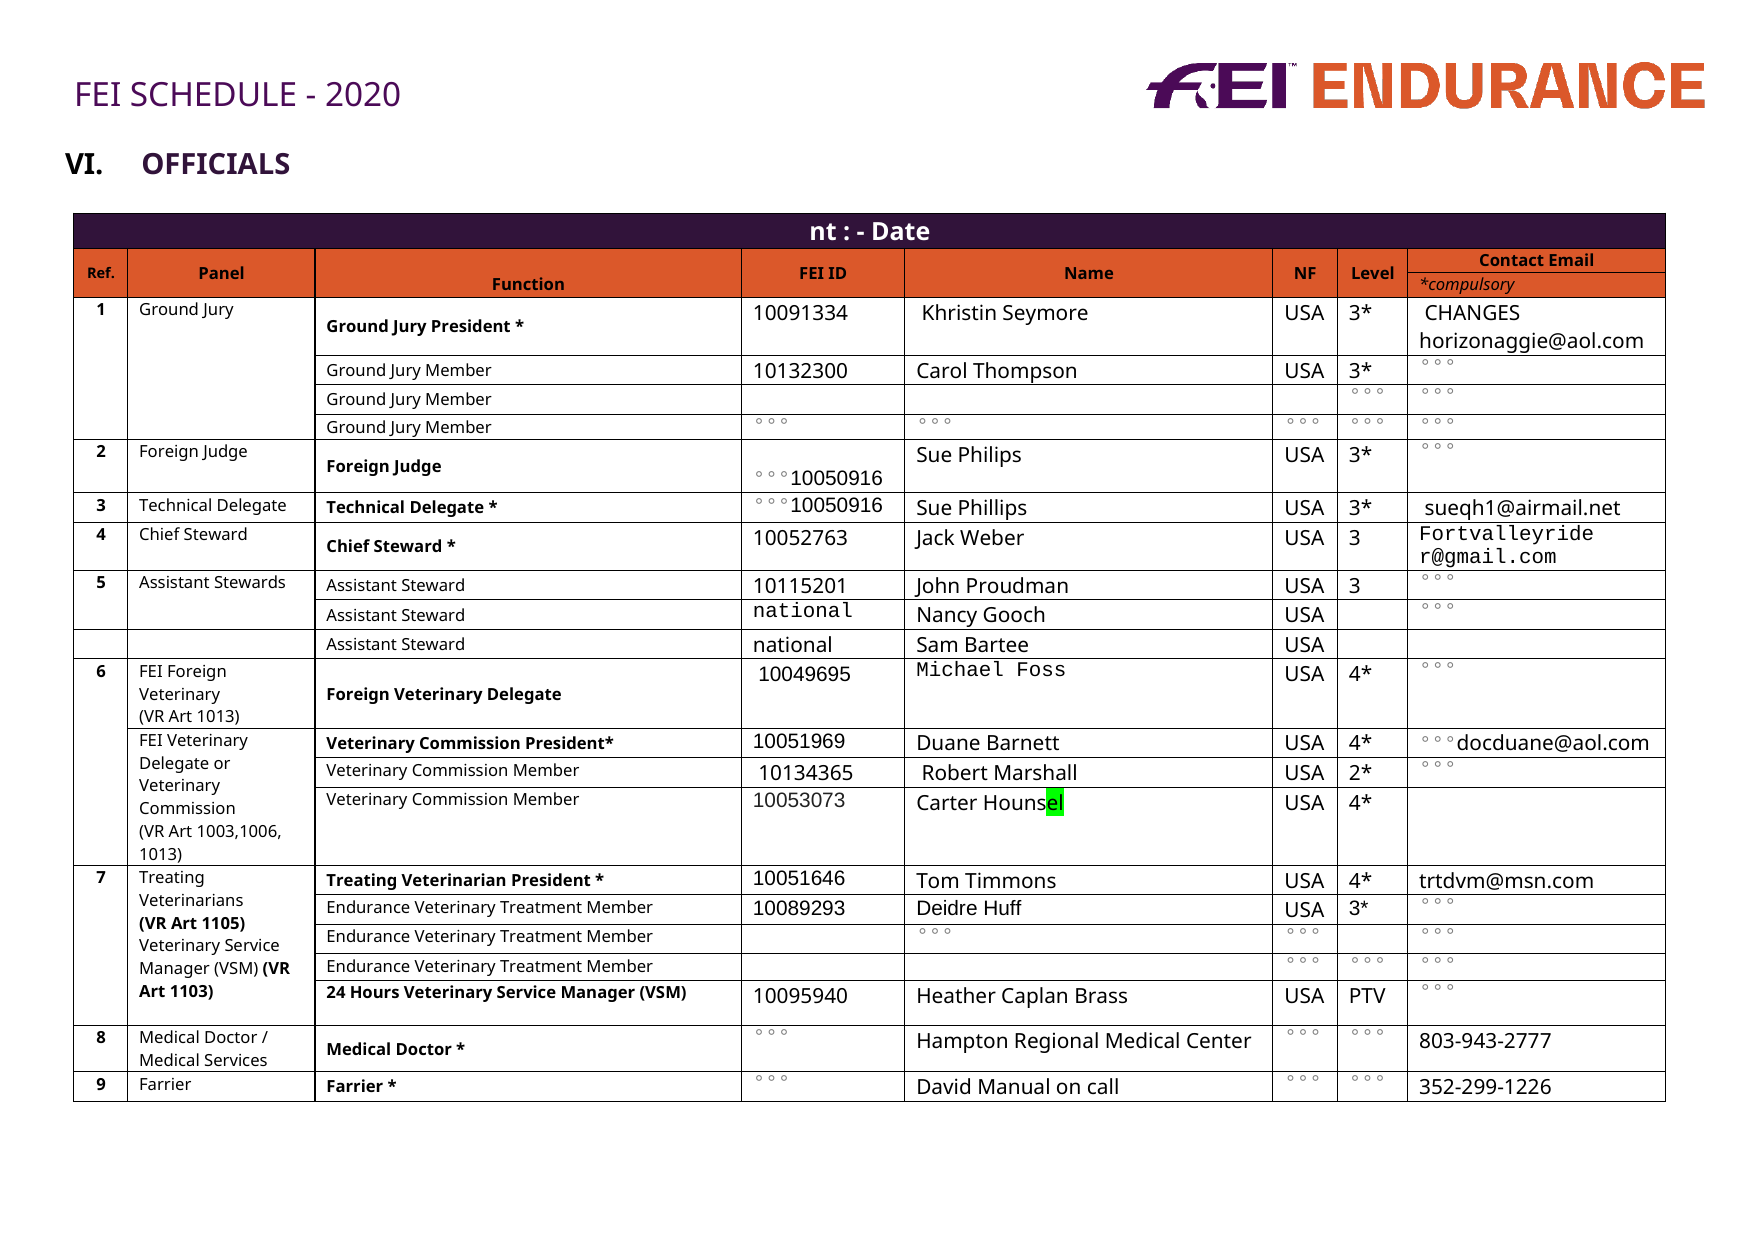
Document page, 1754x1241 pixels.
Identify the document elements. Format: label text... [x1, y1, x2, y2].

table_cell [905, 385, 1272, 414]
table_cell Chief Steward [128, 523, 314, 570]
table_cell [1408, 356, 1665, 384]
table_cell [905, 866, 1272, 894]
table_cell [905, 523, 1272, 570]
table_cell [1338, 866, 1407, 894]
table_cell [742, 925, 904, 953]
table_cell Carter Hounsel [905, 788, 1272, 865]
table_cell 8 [74, 1026, 127, 1071]
table_cell [1338, 925, 1407, 953]
table_cell [742, 1026, 904, 1071]
table_cell Farrier [128, 1072, 314, 1101]
table_cell 4 [74, 523, 127, 570]
table_cell [1408, 1026, 1665, 1071]
table_cell [1338, 385, 1407, 414]
table_cell Panel [128, 249, 314, 297]
table_cell [905, 1026, 1272, 1071]
table_cell Sam Bartee [905, 630, 1272, 658]
table_cell [905, 415, 1272, 439]
table_cell Treating Veterinarian President * [316, 866, 741, 894]
table_cell Medical Doctor / Medical Services [128, 1026, 314, 1071]
table_cell Ground Jury Member [316, 356, 741, 384]
table_cell [1338, 523, 1407, 570]
table_cell Veterinary Commission President* [316, 729, 741, 757]
table_cell Name [905, 249, 1272, 297]
table_cell [1338, 954, 1407, 980]
table_cell Level [1338, 249, 1407, 297]
table_cell [905, 729, 1272, 757]
table_cell [742, 981, 904, 1025]
table_cell 10051646 [742, 866, 904, 894]
table_cell [1273, 571, 1337, 599]
table_cell Treating Veterinarians (VR Art 1105) Veterinary Service Manager (VSM) (VR Art 1103) [128, 866, 314, 1025]
table_cell [905, 925, 1272, 953]
table_cell [1273, 866, 1337, 894]
table_cell [1408, 866, 1665, 894]
table_cell [905, 298, 1272, 355]
table_cell Ref. [74, 249, 127, 297]
table_cell [905, 981, 1272, 1025]
table_cell 3* [1338, 895, 1407, 924]
table_cell Fortvalleyride r@gmail.com [1408, 523, 1665, 570]
table_cell [1408, 440, 1665, 492]
table_cell USA [1273, 788, 1337, 865]
table_cell [1273, 356, 1337, 384]
table_cell [905, 659, 1272, 727]
table_cell national [742, 600, 904, 629]
table_cell [1408, 925, 1665, 953]
table_cell [128, 630, 314, 658]
table_cell [1338, 729, 1407, 757]
table_cell Ground Jury Member [316, 385, 741, 414]
table_cell [1273, 298, 1337, 355]
table_cell FEI Veterinary Delegate or Veterinary Commission (VR Art 1003,1006, 1013) [128, 729, 314, 865]
table_cell Technical Delegate * [316, 493, 741, 522]
table_cell Medical Doctor * [316, 1026, 741, 1071]
table_cell [742, 1072, 904, 1101]
table_cell [742, 356, 904, 384]
table_cell [74, 630, 127, 658]
table_cell [1273, 600, 1337, 629]
table_cell [905, 571, 1272, 599]
table_cell [1408, 1072, 1665, 1101]
table_cell [1338, 630, 1407, 658]
table_cell Deidre Huff [905, 895, 1272, 924]
table_cell [905, 1072, 1272, 1101]
table_cell USA [1273, 630, 1337, 658]
table_cell Sue Philips [905, 440, 1272, 492]
table_cell [905, 493, 1272, 522]
table_cell [1408, 659, 1665, 727]
table_cell [1408, 493, 1665, 522]
table_cell Endurance Veterinary Treatment Member [316, 954, 741, 980]
table_cell [905, 954, 1272, 980]
table_cell 1 [74, 298, 127, 439]
table_cell 6 [74, 659, 127, 865]
table_cell *compulsory [1408, 273, 1665, 297]
table_cell [1273, 523, 1337, 570]
table_cell 3 [74, 493, 127, 522]
table_cell FEI ID [742, 249, 904, 297]
table_cell Assistant Steward [316, 630, 741, 658]
table_cell [1273, 415, 1337, 439]
table_cell [742, 954, 904, 980]
table_cell [742, 523, 904, 570]
table_cell 9 [74, 1072, 127, 1101]
table_cell 7 [74, 866, 127, 1025]
table_cell Foreign Veterinary Delegate [316, 659, 741, 727]
table_cell [742, 571, 904, 599]
table_cell [1273, 385, 1337, 414]
table_cell [1273, 981, 1337, 1025]
table_cell [1408, 954, 1665, 980]
table_cell 10089293 [742, 895, 904, 924]
table_cell Nancy Gooch [905, 600, 1272, 629]
table_cell [742, 440, 904, 492]
table_cell Endurance Veterinary Treatment Member [316, 895, 741, 924]
table_cell Ground Jury President * [316, 298, 741, 355]
table_cell Technical Delegate [128, 493, 314, 522]
subtitle OFFICIALS [103, 143, 1665, 183]
table_cell [1408, 415, 1665, 439]
table_cell [1273, 1026, 1337, 1071]
table_cell Ground Jury [128, 298, 314, 439]
table_cell [1408, 981, 1665, 1025]
table_cell Function [316, 249, 741, 297]
table_cell [742, 659, 904, 727]
table_cell 5 [74, 571, 127, 629]
table_header nt : - Date [74, 214, 1665, 248]
table_cell [1338, 659, 1407, 727]
table_cell [1338, 981, 1407, 1025]
table_cell [1273, 659, 1337, 727]
table_cell [1273, 925, 1337, 953]
table_cell national [742, 630, 904, 658]
table_cell Veterinary Commission Member [316, 758, 741, 787]
table_cell [1273, 954, 1337, 980]
table_cell [1273, 493, 1337, 522]
table_cell [1338, 356, 1407, 384]
table_cell [742, 729, 904, 757]
table_cell Ground Jury Member [316, 415, 741, 439]
table_cell [905, 758, 1272, 787]
table_cell 2 [74, 440, 127, 492]
table_cell [1273, 895, 1337, 924]
table_cell [1338, 571, 1407, 599]
table_cell [1408, 630, 1665, 658]
table_cell Contact Email [1408, 249, 1665, 272]
table_cell 10050916 [742, 493, 904, 522]
table_cell [1408, 788, 1665, 865]
table_cell [1273, 729, 1337, 757]
table_cell Assistant Steward [316, 571, 741, 599]
table_cell [1338, 788, 1407, 865]
table_cell Endurance Veterinary Treatment Member [316, 925, 741, 953]
table_cell [742, 385, 904, 414]
picture [1118, 35, 1732, 136]
table_cell [905, 356, 1272, 384]
table_cell 10053073 [742, 788, 904, 865]
table_cell [1338, 600, 1407, 629]
table_cell [1338, 493, 1407, 522]
table_cell Chief Steward * [316, 523, 741, 570]
table_cell [1338, 298, 1407, 355]
table_cell [1408, 758, 1665, 787]
table_cell Assistant Stewards [128, 571, 314, 629]
table_cell CHANGES horizonaggie@aol.com [1408, 298, 1665, 355]
table_cell [1273, 1072, 1337, 1101]
table_cell [742, 415, 904, 439]
table_cell Veterinary Commission Member [316, 788, 741, 865]
table_cell [1408, 895, 1665, 924]
table_cell Farrier * [316, 1072, 741, 1101]
table_cell [1408, 600, 1665, 629]
table_cell Assistant Steward [316, 600, 741, 629]
table_cell [1338, 758, 1407, 787]
table_cell [742, 758, 904, 787]
table_cell 24 Hours Veterinary Service Manager (VSM) [316, 981, 741, 1025]
table_cell Foreign Judge [128, 440, 314, 492]
table_cell [1408, 385, 1665, 414]
table_cell [742, 298, 904, 355]
table_cell [1338, 440, 1407, 492]
table_cell FEI Foreign Veterinary (VR Art 1013) [128, 659, 314, 727]
table_cell [1338, 415, 1407, 439]
table_cell [1408, 571, 1665, 599]
table_cell [1338, 1072, 1407, 1101]
table_cell docduane@aol.com [1408, 729, 1665, 757]
table_cell [1273, 440, 1337, 492]
table_cell [1273, 758, 1337, 787]
table_cell NF [1273, 249, 1337, 297]
table_cell Foreign Judge [316, 440, 741, 492]
table_cell [1338, 1026, 1407, 1071]
